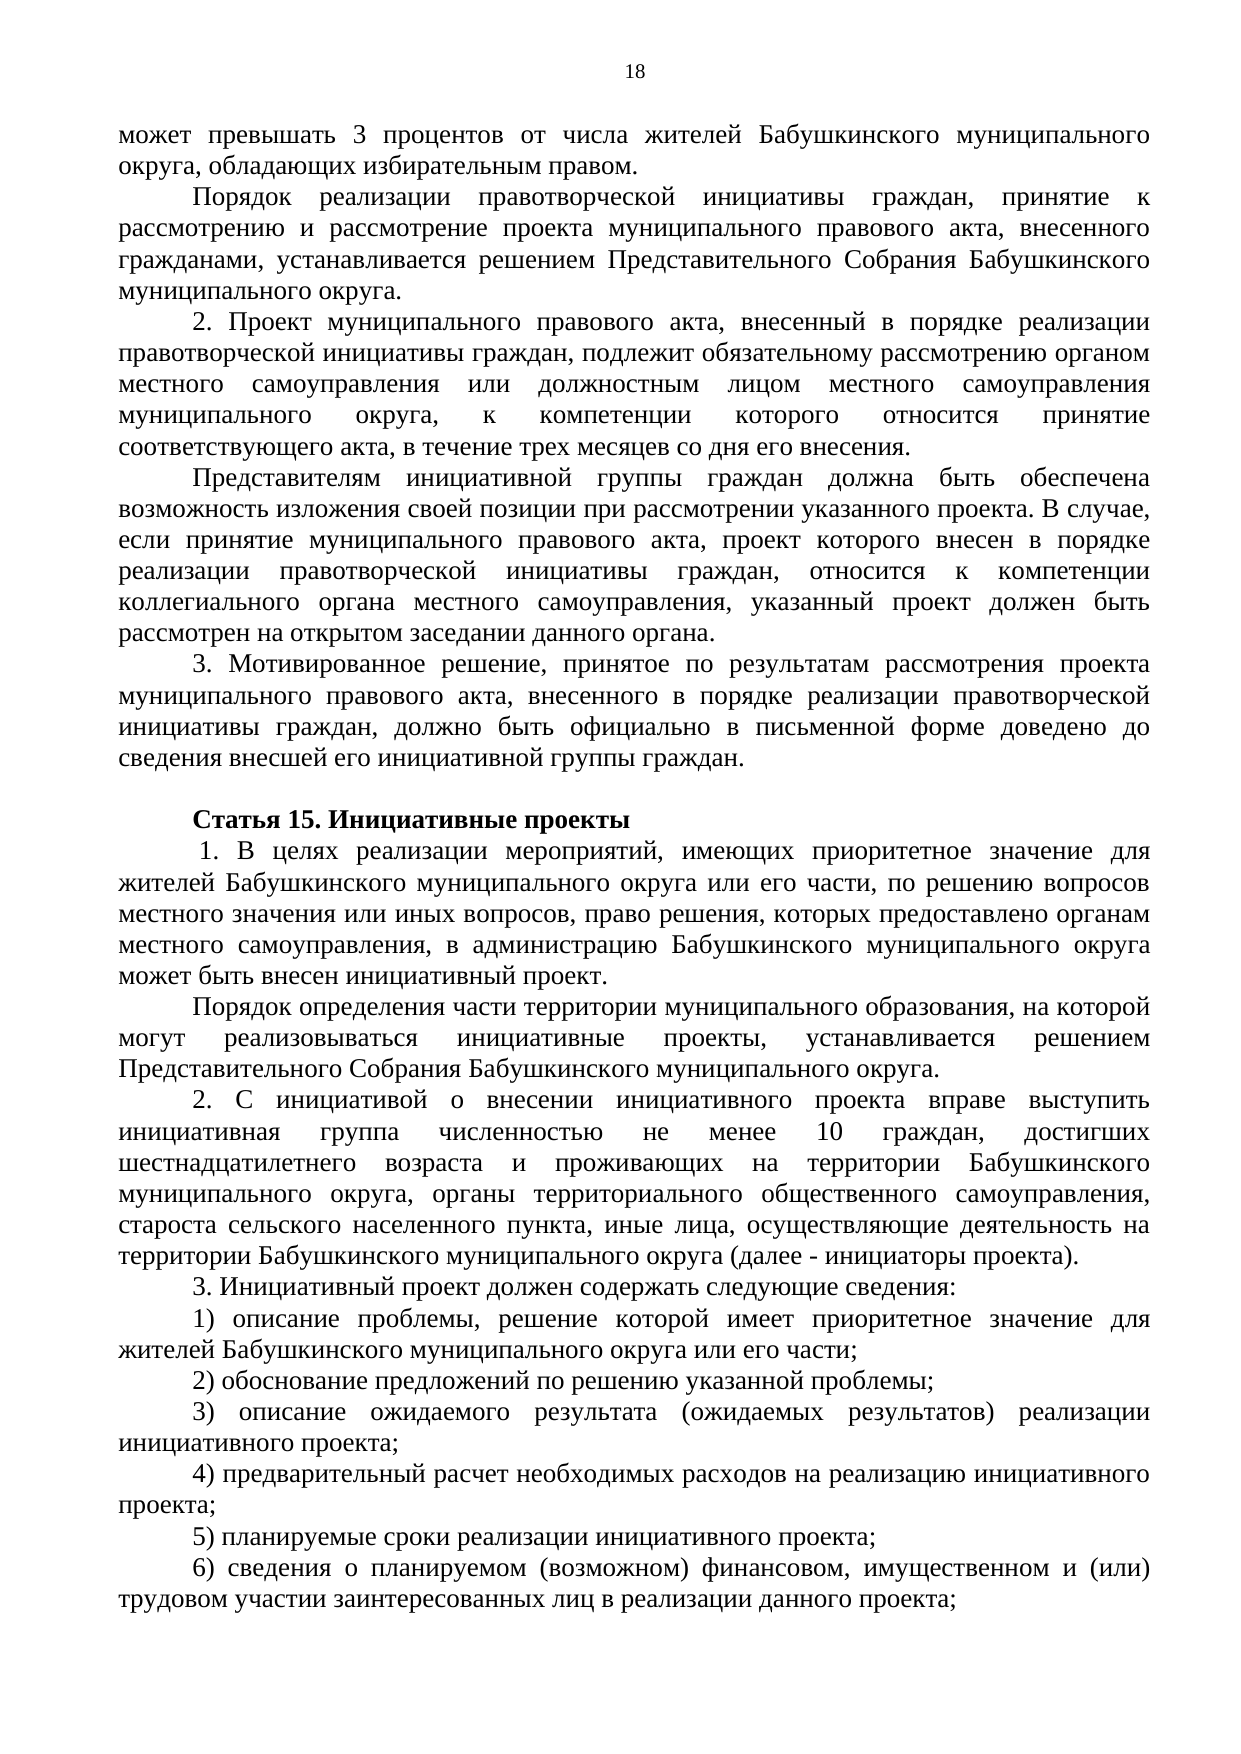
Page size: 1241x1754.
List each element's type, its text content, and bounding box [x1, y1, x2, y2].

text 1. В целях реализации мероприятий, имеющих приоритетное значение для жителей Бабушкинского муниципального округа или его части, по решению вопросов местного значения или иных вопросов, право решения, которых предоставлено органам местного самоуправления, в администрацию Бабушкинского муниципального округа может быть внесен инициативный проект. [118, 834, 1152, 990]
text 2) обоснование предложений по решению указанной проблемы; [118, 1364, 1152, 1395]
text 2. Проект муниципального правового акта, внесенный в порядке реализации правотворческой инициативы граждан, подлежит обязательному рассмотрению органом местного самоуправления или должностным лицом местного самоуправления муниципального округа, к компетенции которого относится принятие соответствующего акта, в течение трех месяцев со дня его внесения. [118, 305, 1152, 461]
text 4) предварительный расчет необходимых расходов на реализацию инициативного проекта; [118, 1457, 1152, 1520]
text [118, 118, 1152, 180]
text Порядок реализации правотворческой инициативы граждан, принятие к рассмотрению и рассмотрение проекта муниципального правового акта, внесенного гражданами, устанавливается решением Представительного Собрания Бабушкинского муниципального округа. [118, 180, 1152, 305]
text 3. Мотивированное решение, принятое по результатам рассмотрения проекта муниципального правового акта, внесенного в порядке реализации правотворческой инициативы граждан, должно быть официально в письменной форме доведено до сведения внесшей его инициативной группы граждан. [118, 648, 1152, 772]
text 1) описание проблемы, решение которой имеет приоритетное значение для жителей Бабушкинского муниципального округа или его части; [118, 1302, 1152, 1364]
text 3) описание ожидаемого результата (ожидаемых результатов) реализации инициативного проекта; [118, 1395, 1152, 1457]
text Представителям инициативной группы граждан должна быть обеспечена возможность изложения своей позиции при рассмотрении указанного проекта. В случае, если принятие муниципального правового акта, проект которого внесен в порядке реализации правотворческой инициативы граждан, относится к компетенции коллегиального органа местного самоуправления, указанный проект должен быть рассмотрен на открытом заседании данного органа. [118, 461, 1152, 648]
text Статья 15. Инициативные проекты [118, 803, 1152, 834]
text 3. Инициативный проект должен содержать следующие сведения: [118, 1271, 1152, 1302]
text 2. С инициативой о внесении инициативного проекта вправе выступить инициативная группа численностью не менее 10 граждан, достигших шестнадцатилетнего возраста и проживающих на территории Бабушкинского муниципального округа, органы территориального общественного самоуправления, староста сельского населенного пункта, иные лица, осуществляющие деятельность на территории Бабушкинского муниципального округа (далее - инициаторы проекта). [118, 1084, 1152, 1271]
text 6) сведения о планируемом (возможном) финансовом, имущественном и (или) трудовом участии заинтересованных лиц в реализации данного проекта; [118, 1551, 1152, 1613]
text Порядок определения части территории муниципального образования, на которой могут реализовываться инициативные проекты, устанавливается решением Представительного Собрания Бабушкинского муниципального округа. [118, 990, 1152, 1084]
text 5) планируемые сроки реализации инициативного проекта; [118, 1520, 1152, 1551]
